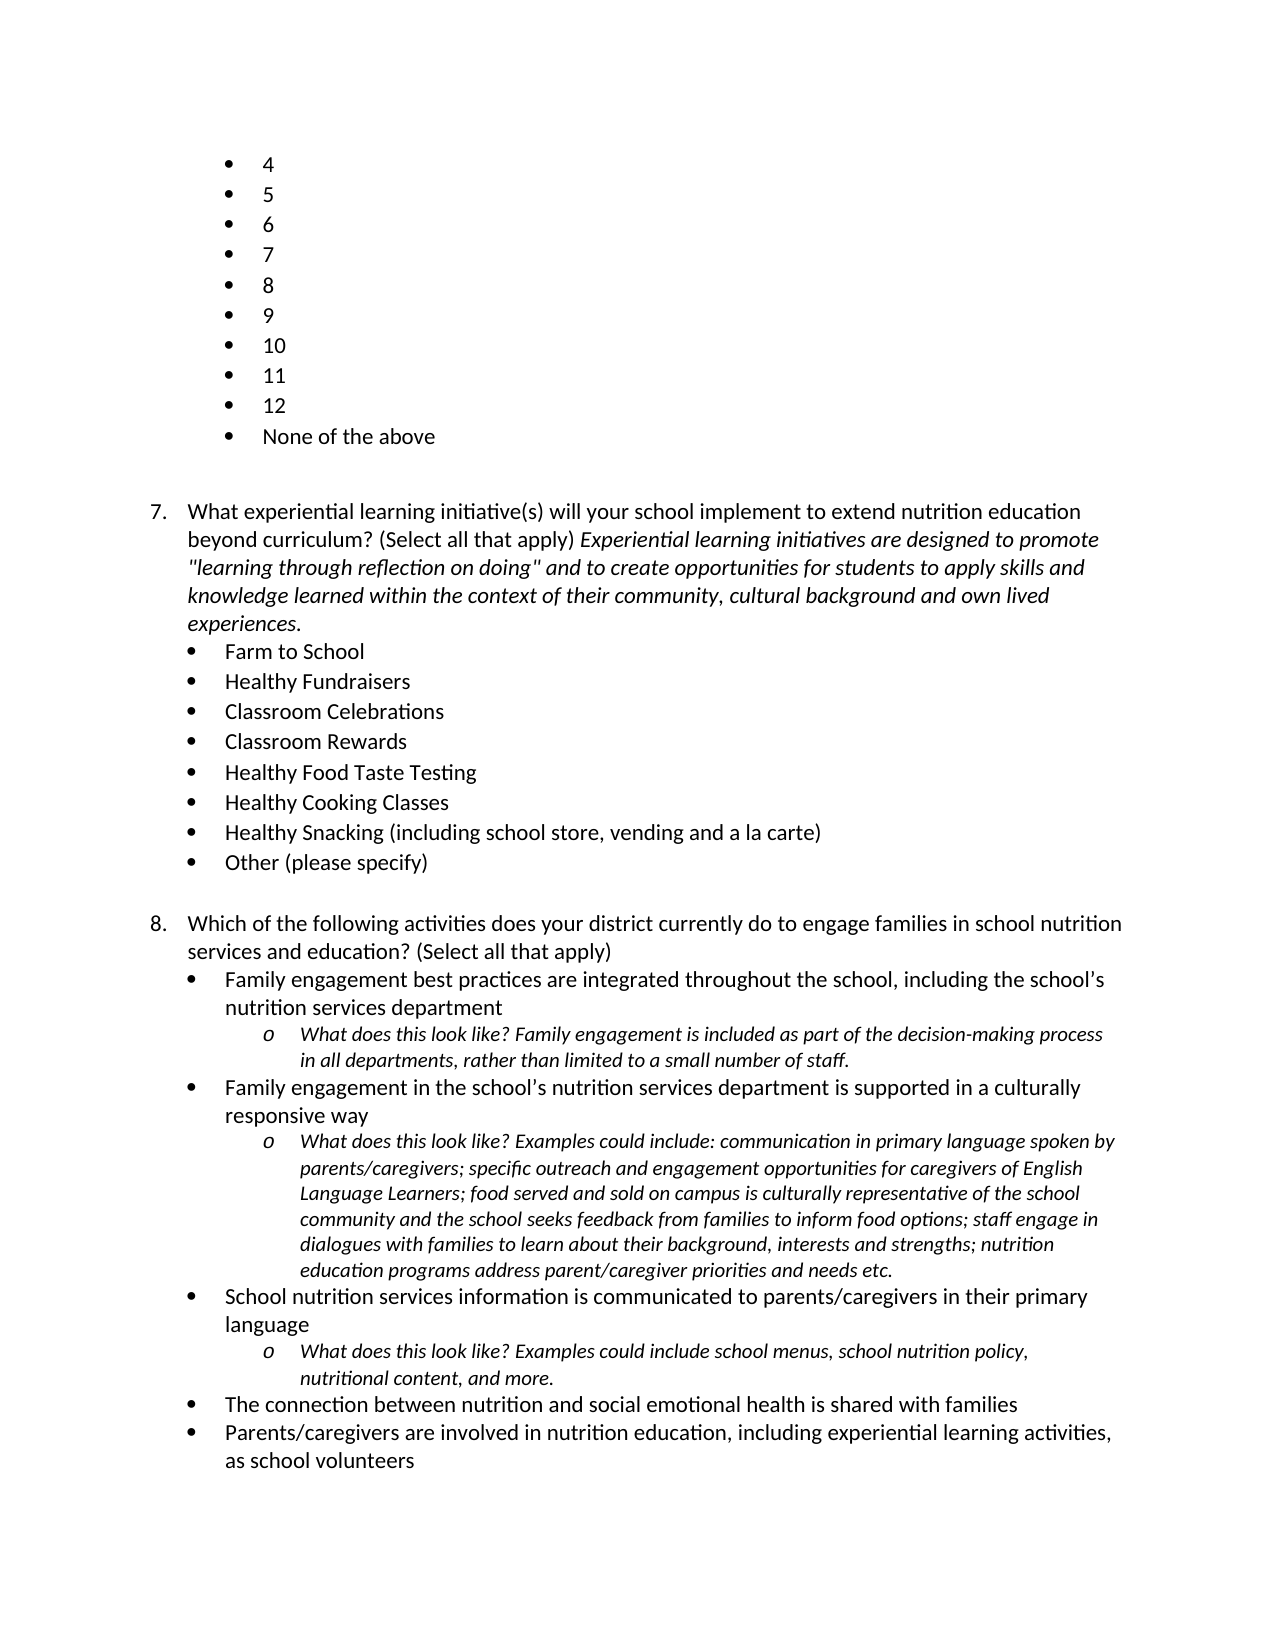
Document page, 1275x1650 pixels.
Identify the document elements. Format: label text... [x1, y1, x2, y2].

list 6 [225, 210, 1125, 238]
list 8 [225, 271, 1125, 299]
list Healthy Fundraisers [187, 667, 1125, 695]
list Classroom Celebrations [187, 697, 1125, 725]
list Family engagement in the school’s nutrition services department is supported in a culturally responsive way [187, 1073, 1125, 1129]
list 12 [225, 392, 1125, 420]
list What does this look like? Family engagement is included as part of the decision-making process in all departments, rather than limited to a small number of staff. [262, 1021, 1125, 1073]
list 4 [225, 150, 1125, 178]
list Other (please specify) [187, 848, 1125, 876]
list Healthy Cooking Classes [187, 788, 1125, 816]
list Healthy Snacking (including school store, vending and a la carte) [187, 818, 1125, 846]
list Healthy Food Taste Testing [187, 758, 1125, 786]
list Family engagement best practices are integrated throughout the school, including the school’s nutrition services department [187, 965, 1125, 1021]
list The connection between nutrition and social emotional health is shared with families [187, 1390, 1125, 1418]
list What does this look like? Examples could include: communication in primary language spoken by parents/caregivers; specific outreach and engagement opportunities for caregivers of English Language Learners; food served and sold on campus is culturally representative of the school community and the school seeks feedback from families to inform food options; staff engage in dialogues with families to learn about their background, interests and strengths; nutrition education programs address parent/caregiver priorities and needs etc. [262, 1129, 1125, 1282]
list 11 [225, 361, 1125, 389]
list 7 [225, 241, 1125, 269]
list Classroom Rewards [187, 727, 1125, 756]
list What experiential learning initiative(s) will your school implement to extend nutrition education beyond curriculum? (Select all that apply) Experiential learning initiatives are designed to promote "learning through reflection on doing" and to create opportunities for students to apply skills and knowledge learned within the context of their community, cultural background and own lived experiences. [150, 497, 1125, 637]
list 10 [225, 331, 1125, 359]
list 9 [225, 301, 1125, 329]
list 5 [225, 180, 1125, 208]
list School nutrition services information is communicated to parents/caregivers in their primary language [187, 1282, 1125, 1338]
list Farm to School [187, 637, 1125, 665]
list Which of the following activities does your district currently do to engage families in school nutrition services and education? (Select all that apply) [150, 909, 1125, 965]
list None of the above [225, 422, 1125, 450]
list What does this look like? Examples could include school menus, school nutrition policy, nutritional content, and more. [262, 1338, 1125, 1390]
list Parents/caregivers are involved in nutrition education, including experiential learning activities, as school volunteers [187, 1418, 1125, 1474]
